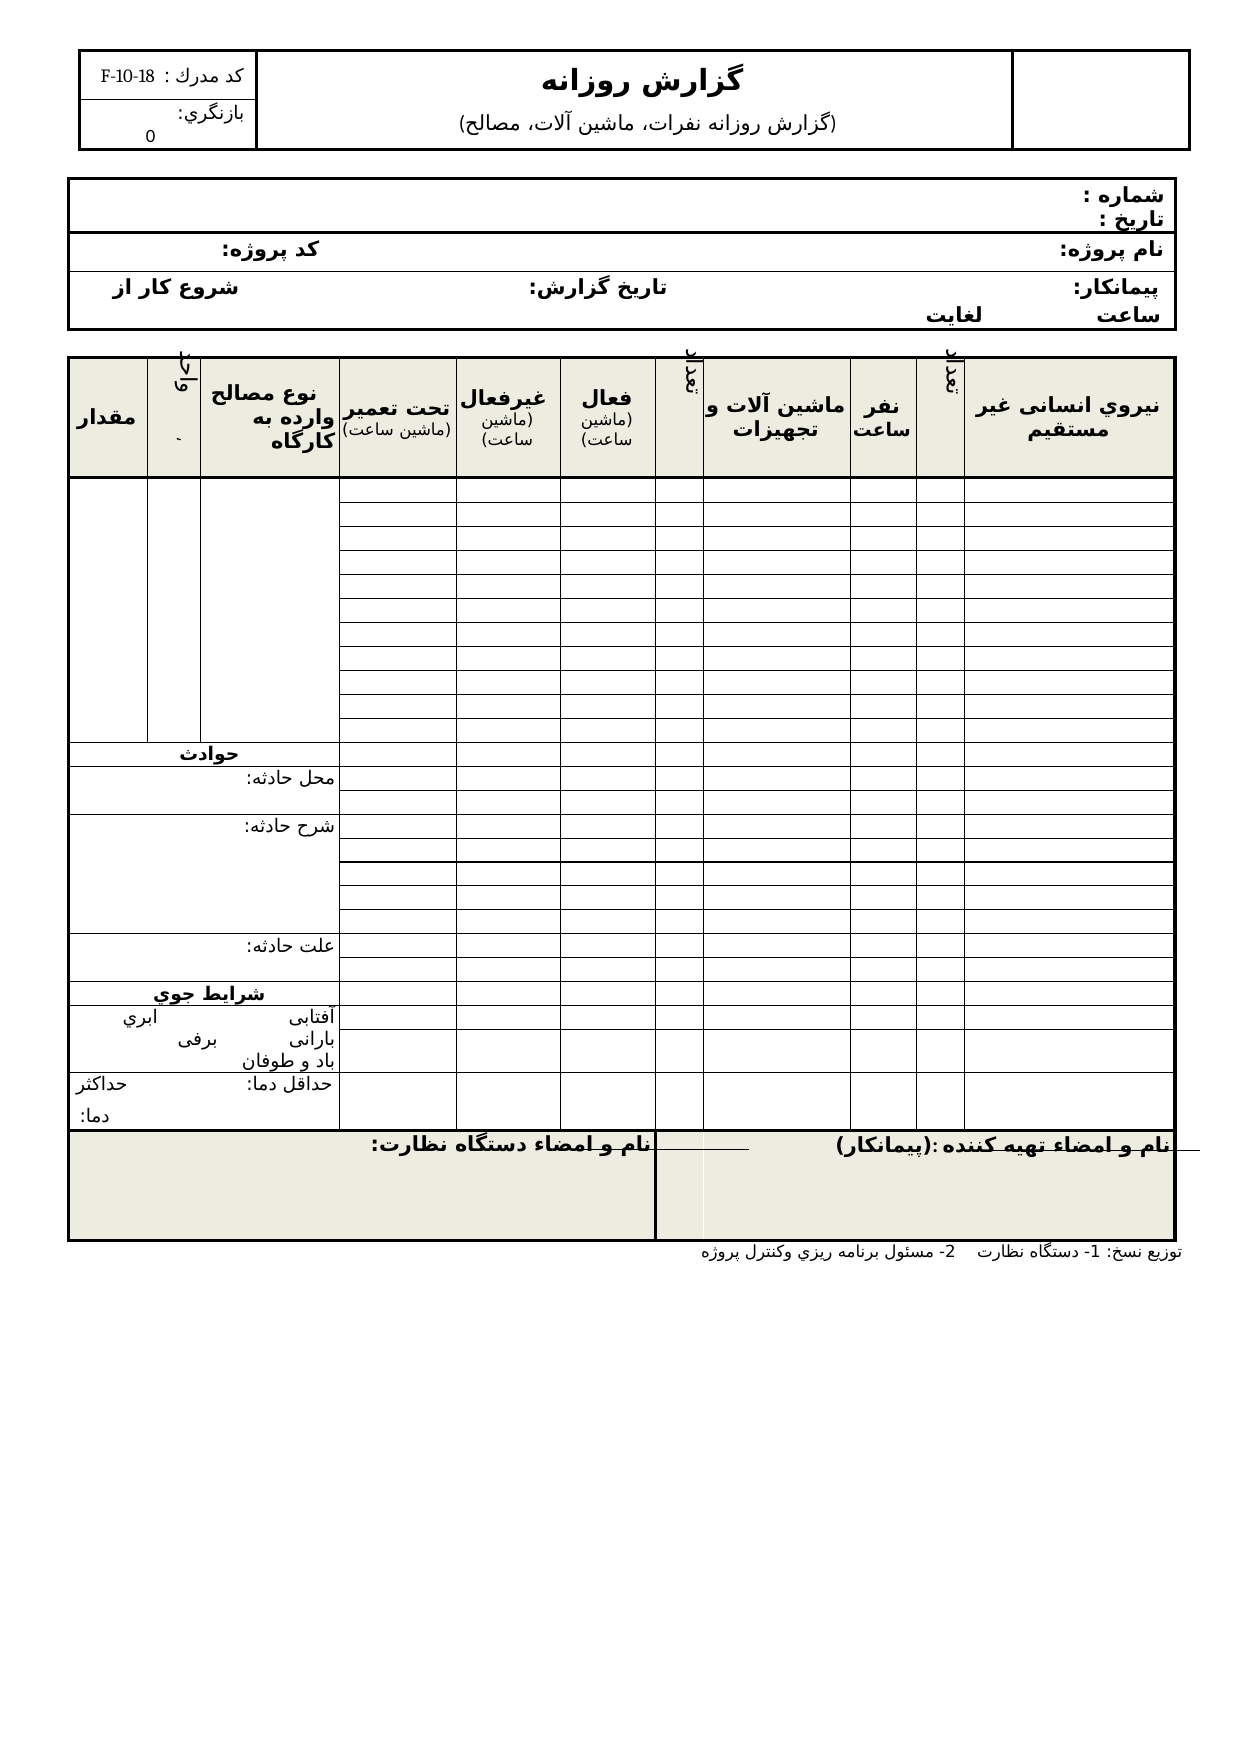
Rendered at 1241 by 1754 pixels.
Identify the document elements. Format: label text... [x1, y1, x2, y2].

table_cell [851, 982, 916, 1005]
table_cell [965, 982, 1173, 1005]
table_cell [851, 815, 916, 837]
table_cell [561, 982, 655, 1005]
table_cell [965, 1073, 1173, 1129]
table_cell حداقل دما: حداکثر دما: [70, 1073, 339, 1129]
table_cell [965, 934, 1173, 957]
table_cell [965, 839, 1173, 861]
table_cell [457, 599, 560, 622]
table_cell [917, 1006, 964, 1029]
table_cell [656, 934, 703, 957]
table_cell [457, 671, 560, 694]
table_cell [704, 479, 850, 502]
table_cell [656, 1030, 703, 1072]
table_cell [148, 479, 200, 742]
table_cell [704, 958, 850, 981]
table_cell [851, 647, 916, 670]
table_cell [457, 479, 560, 502]
table_cell [917, 671, 964, 694]
table_cell آفتابی ابري بارانی برفی باد و طوفان [70, 1006, 339, 1072]
table_cell [965, 695, 1173, 718]
table_cell [917, 767, 964, 789]
table_cell [457, 695, 560, 718]
table_cell [561, 599, 655, 622]
table_cell [457, 575, 560, 598]
table_cell [965, 479, 1173, 502]
table_cell [851, 1030, 916, 1072]
table_cell [340, 503, 456, 526]
table_cell [656, 743, 703, 766]
table_cell [704, 791, 850, 813]
table_cell [704, 815, 850, 837]
table_cell [656, 719, 703, 742]
table_cell [965, 527, 1173, 550]
table_header شماره : تاریخ : [70, 180, 1174, 231]
table_header ,واحد [148, 359, 200, 476]
table_cell [851, 910, 916, 933]
table_cell حوادث [70, 743, 339, 766]
table_header نیروي انسانی غیر مستقیم [965, 359, 1173, 476]
table_cell [965, 767, 1173, 789]
table_cell [457, 791, 560, 813]
table_cell [656, 958, 703, 981]
table_cell [70, 479, 147, 742]
table_cell [851, 695, 916, 718]
table_cell [656, 886, 703, 909]
table_cell [704, 599, 850, 622]
table_header F-10-18 : کد مدرك [81, 52, 255, 98]
table_cell نام و امضاء تهیه کننده :(پیمانکار) [704, 1132, 1173, 1239]
table_cell [851, 551, 916, 574]
table_cell [917, 623, 964, 646]
table_cell [965, 863, 1173, 885]
table_cell [340, 839, 456, 861]
table_cell علت حادثه: [70, 934, 339, 981]
table_cell [965, 575, 1173, 598]
table_cell [851, 791, 916, 813]
table_cell [851, 863, 916, 885]
table_cell [965, 623, 1173, 646]
table_cell [851, 575, 916, 598]
table_cell [965, 671, 1173, 694]
table_header نوع مصالح وارده به کارگاه [201, 359, 339, 476]
table_cell [340, 910, 456, 933]
table_cell [965, 719, 1173, 742]
table_cell [340, 815, 456, 837]
table_cell [457, 982, 560, 1005]
table_cell [917, 815, 964, 837]
table_cell [340, 886, 456, 909]
table_cell [457, 1006, 560, 1029]
table_cell [561, 934, 655, 957]
table_cell [340, 599, 456, 622]
table_cell شرایط جوي [70, 982, 339, 1005]
table_cell پیمانکار: تاریخ گزارش: شروع کار از ساعت لغایت [70, 272, 1174, 328]
table_cell [340, 1030, 456, 1072]
table_cell [851, 934, 916, 957]
table_cell [851, 671, 916, 694]
table_cell [340, 767, 456, 789]
table_cell [917, 551, 964, 574]
table_cell [851, 527, 916, 550]
table_cell [965, 647, 1173, 670]
table_cell [917, 479, 964, 502]
table_cell محل حادثه: [70, 767, 339, 813]
table_cell [656, 599, 703, 622]
table_cell [561, 479, 655, 502]
table_cell [457, 863, 560, 885]
table_cell [457, 910, 560, 933]
table_cell نام و امضاء دستگاه نظارت: [339, 1132, 654, 1239]
table_cell [704, 839, 850, 861]
table_cell [851, 767, 916, 789]
table_cell [704, 695, 850, 718]
table_cell [704, 1073, 850, 1129]
table_cell [561, 839, 655, 861]
table_cell [917, 910, 964, 933]
table_cell [965, 1030, 1173, 1072]
table_cell [561, 647, 655, 670]
table_cell [704, 503, 850, 526]
table_cell [656, 479, 703, 502]
table_cell [340, 1006, 456, 1029]
table_cell [656, 863, 703, 885]
table_cell [340, 551, 456, 574]
table_cell [457, 503, 560, 526]
table_cell [917, 886, 964, 909]
table_cell [656, 551, 703, 574]
table_cell بازنگري: 0 [81, 100, 255, 148]
table_cell [457, 1073, 560, 1129]
table_cell [851, 599, 916, 622]
table_cell [704, 982, 850, 1005]
table_header ماشین آلات و تجهیزات [704, 359, 850, 476]
table_cell [656, 575, 703, 598]
table_cell [340, 623, 456, 646]
table_cell [457, 623, 560, 646]
table_cell [457, 815, 560, 837]
table_cell [851, 479, 916, 502]
table_cell [656, 503, 703, 526]
table_cell [851, 503, 916, 526]
table_cell [457, 743, 560, 766]
table_cell [917, 863, 964, 885]
table_cell [851, 719, 916, 742]
table_cell [704, 767, 850, 789]
table_cell [704, 910, 850, 933]
table_cell [561, 1073, 655, 1129]
table_cell [457, 527, 560, 550]
table_cell [561, 1006, 655, 1029]
table_cell [340, 695, 456, 718]
table_cell [657, 1132, 703, 1149]
table_cell [70, 1132, 339, 1239]
table_cell [340, 719, 456, 742]
table_cell [657, 1150, 703, 1239]
text توزیع نسخ: 1- دستگاه نظارت 2- مسئول برنامه ریزي وکنترل پروژه [150, 1242, 1182, 1261]
table_cell [917, 839, 964, 861]
table_cell شرح حادثه: [70, 815, 339, 933]
table_cell [851, 623, 916, 646]
table_cell [851, 958, 916, 981]
table_header تعداد [656, 359, 703, 476]
table_cell [917, 503, 964, 526]
table_cell [704, 551, 850, 574]
table_cell [457, 958, 560, 981]
table_cell [561, 575, 655, 598]
table_cell [917, 791, 964, 813]
table_header گزارش روزانه (گزارش روزانه نفرات، ماشین آلات، مصالح) [258, 52, 1011, 148]
table_cell [656, 671, 703, 694]
table_cell [917, 527, 964, 550]
table_cell [457, 647, 560, 670]
table_cell [457, 1030, 560, 1072]
table_cell [340, 527, 456, 550]
table_cell [656, 623, 703, 646]
table_cell [340, 863, 456, 885]
table_cell [917, 743, 964, 766]
table_cell [561, 886, 655, 909]
table_cell [457, 886, 560, 909]
table_cell [656, 647, 703, 670]
table_cell [704, 671, 850, 694]
table_cell [704, 934, 850, 957]
table_header مقدار [70, 359, 147, 476]
table_cell [917, 982, 964, 1005]
table_cell [340, 982, 456, 1005]
table_cell [457, 767, 560, 789]
table_cell [851, 886, 916, 909]
table_cell [965, 551, 1173, 574]
table_cell [561, 767, 655, 789]
table_cell [917, 1073, 964, 1129]
table_cell [561, 910, 655, 933]
table_cell [561, 551, 655, 574]
table_cell [704, 719, 850, 742]
table_header تحت تعمیر (ماشین ساعت) [340, 359, 456, 476]
table_header [1014, 52, 1188, 148]
table_cell [561, 503, 655, 526]
table_cell [704, 743, 850, 766]
table_cell [656, 815, 703, 837]
table_cell [965, 599, 1173, 622]
table_header نفر ساعت [851, 359, 916, 476]
table_cell [965, 958, 1173, 981]
table_cell [965, 1006, 1173, 1029]
table_header غیرفعال (ماشین ساعت) [457, 359, 560, 476]
table_cell [917, 958, 964, 981]
table_cell [457, 551, 560, 574]
table_cell [656, 791, 703, 813]
table_cell [965, 743, 1173, 766]
table_cell [561, 695, 655, 718]
table_cell [917, 575, 964, 598]
table_cell [917, 934, 964, 957]
table_cell [656, 910, 703, 933]
table_cell [656, 767, 703, 789]
table_cell [561, 1030, 655, 1072]
table_cell [704, 863, 850, 885]
table_cell [704, 886, 850, 909]
table_cell [340, 1073, 456, 1129]
table_header تعداد [917, 359, 964, 476]
table_cell [457, 934, 560, 957]
table_cell [917, 599, 964, 622]
table_cell [704, 575, 850, 598]
table_cell [917, 719, 964, 742]
table_cell [340, 647, 456, 670]
table_cell [340, 671, 456, 694]
table_cell [340, 743, 456, 766]
table_cell [965, 815, 1173, 837]
table_cell [457, 719, 560, 742]
table_cell [704, 647, 850, 670]
table_cell [561, 791, 655, 813]
table_cell [340, 958, 456, 981]
table_cell [340, 575, 456, 598]
table_cell [851, 1006, 916, 1029]
table_cell [561, 527, 655, 550]
table_cell [965, 910, 1173, 933]
table_cell [851, 839, 916, 861]
table_cell [851, 743, 916, 766]
table_cell [457, 839, 560, 861]
table_cell [917, 695, 964, 718]
table_cell [656, 527, 703, 550]
table_cell [561, 671, 655, 694]
table_cell [704, 1030, 850, 1072]
table_cell [656, 982, 703, 1005]
table_cell [340, 791, 456, 813]
table_cell [965, 503, 1173, 526]
table_cell [561, 623, 655, 646]
table_cell [965, 791, 1173, 813]
table_cell [561, 958, 655, 981]
table_cell [561, 743, 655, 766]
table_cell نام پروژه: کد پروژه: [70, 234, 1174, 271]
table_cell [656, 1006, 703, 1029]
table_cell [340, 934, 456, 957]
table_cell [201, 479, 339, 742]
table_cell [704, 1006, 850, 1029]
table_cell [561, 719, 655, 742]
table_cell [656, 1073, 703, 1129]
table_cell [704, 623, 850, 646]
table_cell [656, 695, 703, 718]
table_cell [965, 886, 1173, 909]
table_cell [851, 1073, 916, 1129]
table_cell [704, 527, 850, 550]
table_cell [340, 479, 456, 502]
table_cell [561, 815, 655, 837]
table_cell [656, 839, 703, 861]
table_cell [917, 647, 964, 670]
table_cell [917, 1030, 964, 1072]
table_cell [561, 863, 655, 885]
table_header فعال (ماشین ساعت) [561, 359, 655, 476]
